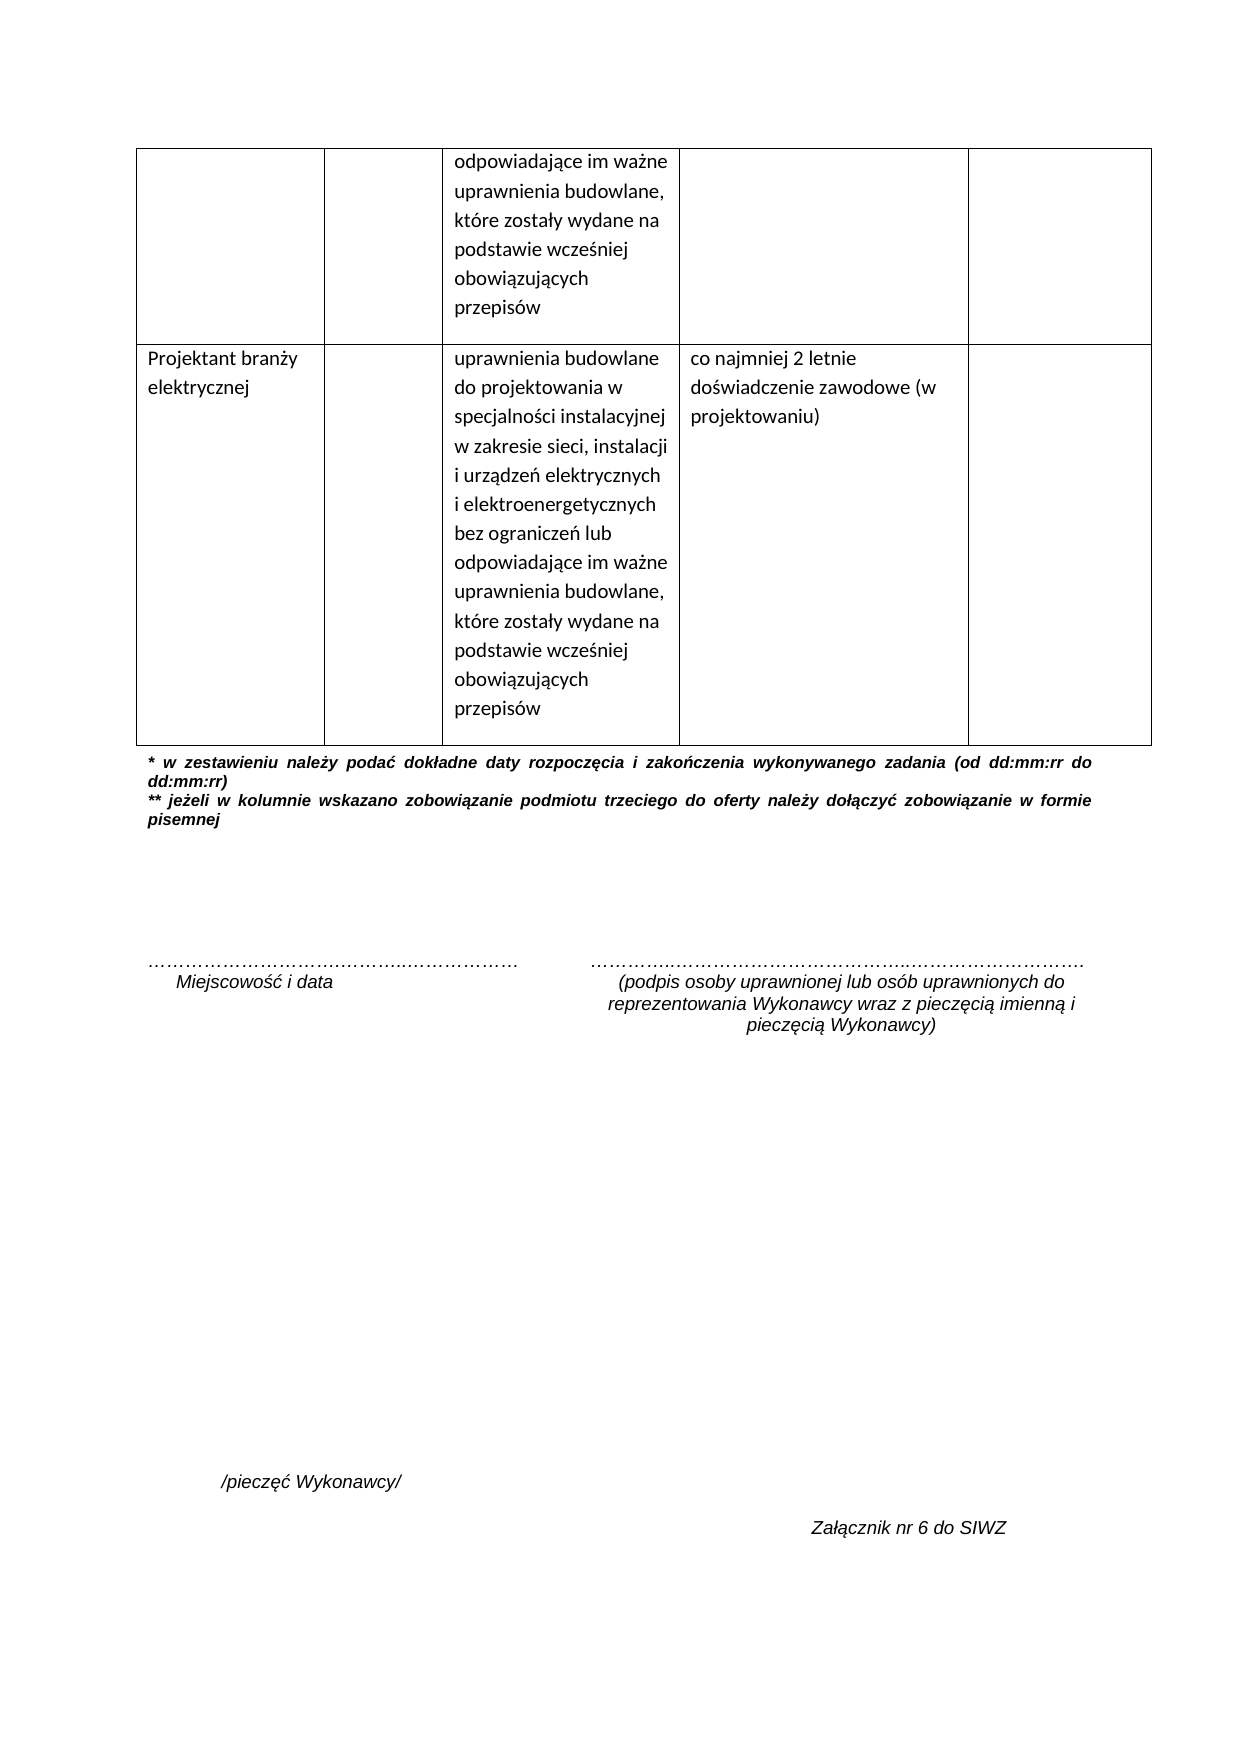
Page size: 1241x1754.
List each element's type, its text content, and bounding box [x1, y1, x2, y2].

table_cell Projektant branży elektrycznej [137, 345, 324, 745]
text * w zestawieniu należy podać dokładne daty rozpoczęcia i zakończenia wykonywanego zadania (od dd:mm:rr do dd:mm:rr) [148, 752, 1093, 791]
table_cell [969, 149, 1151, 344]
table_cell [969, 345, 1151, 745]
text ………………………….………..……………… …………..………………………………..………………………. [148, 949, 1093, 971]
text Załącznik nr 6 do SIWZ [811, 1517, 1093, 1538]
text /pieczęć Wykonawcy/ [148, 1471, 1093, 1492]
table_cell co najmniej 2 letnie doświadczenie zawodowe (w projektowaniu) [680, 345, 968, 745]
table_cell [325, 149, 442, 344]
text Miejscowość i data (podpis osoby uprawnionej lub osób uprawnionych do reprezentowania Wykonawcy wraz z pieczęcią imienną i pieczęcią Wykonawcy) [148, 971, 1093, 1036]
table_cell uprawnienia budowlane do projektowania w specjalności instalacyjnej w zakresie sieci, instalacji i urządzeń elektrycznych i elektroenergetycznych bez ograniczeń lub odpowiadające im ważne uprawnienia budowlane, które zostały wydane na podstawie wcześniej obowiązujących przepisów [443, 345, 679, 745]
table_cell [325, 345, 442, 745]
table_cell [680, 149, 968, 344]
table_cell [137, 149, 324, 344]
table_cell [443, 149, 679, 344]
text ** jeżeli w kolumnie wskazano zobowiązanie podmiotu trzeciego do oferty należy dołączyć zobowiązanie w formie pisemnej [148, 791, 1093, 829]
